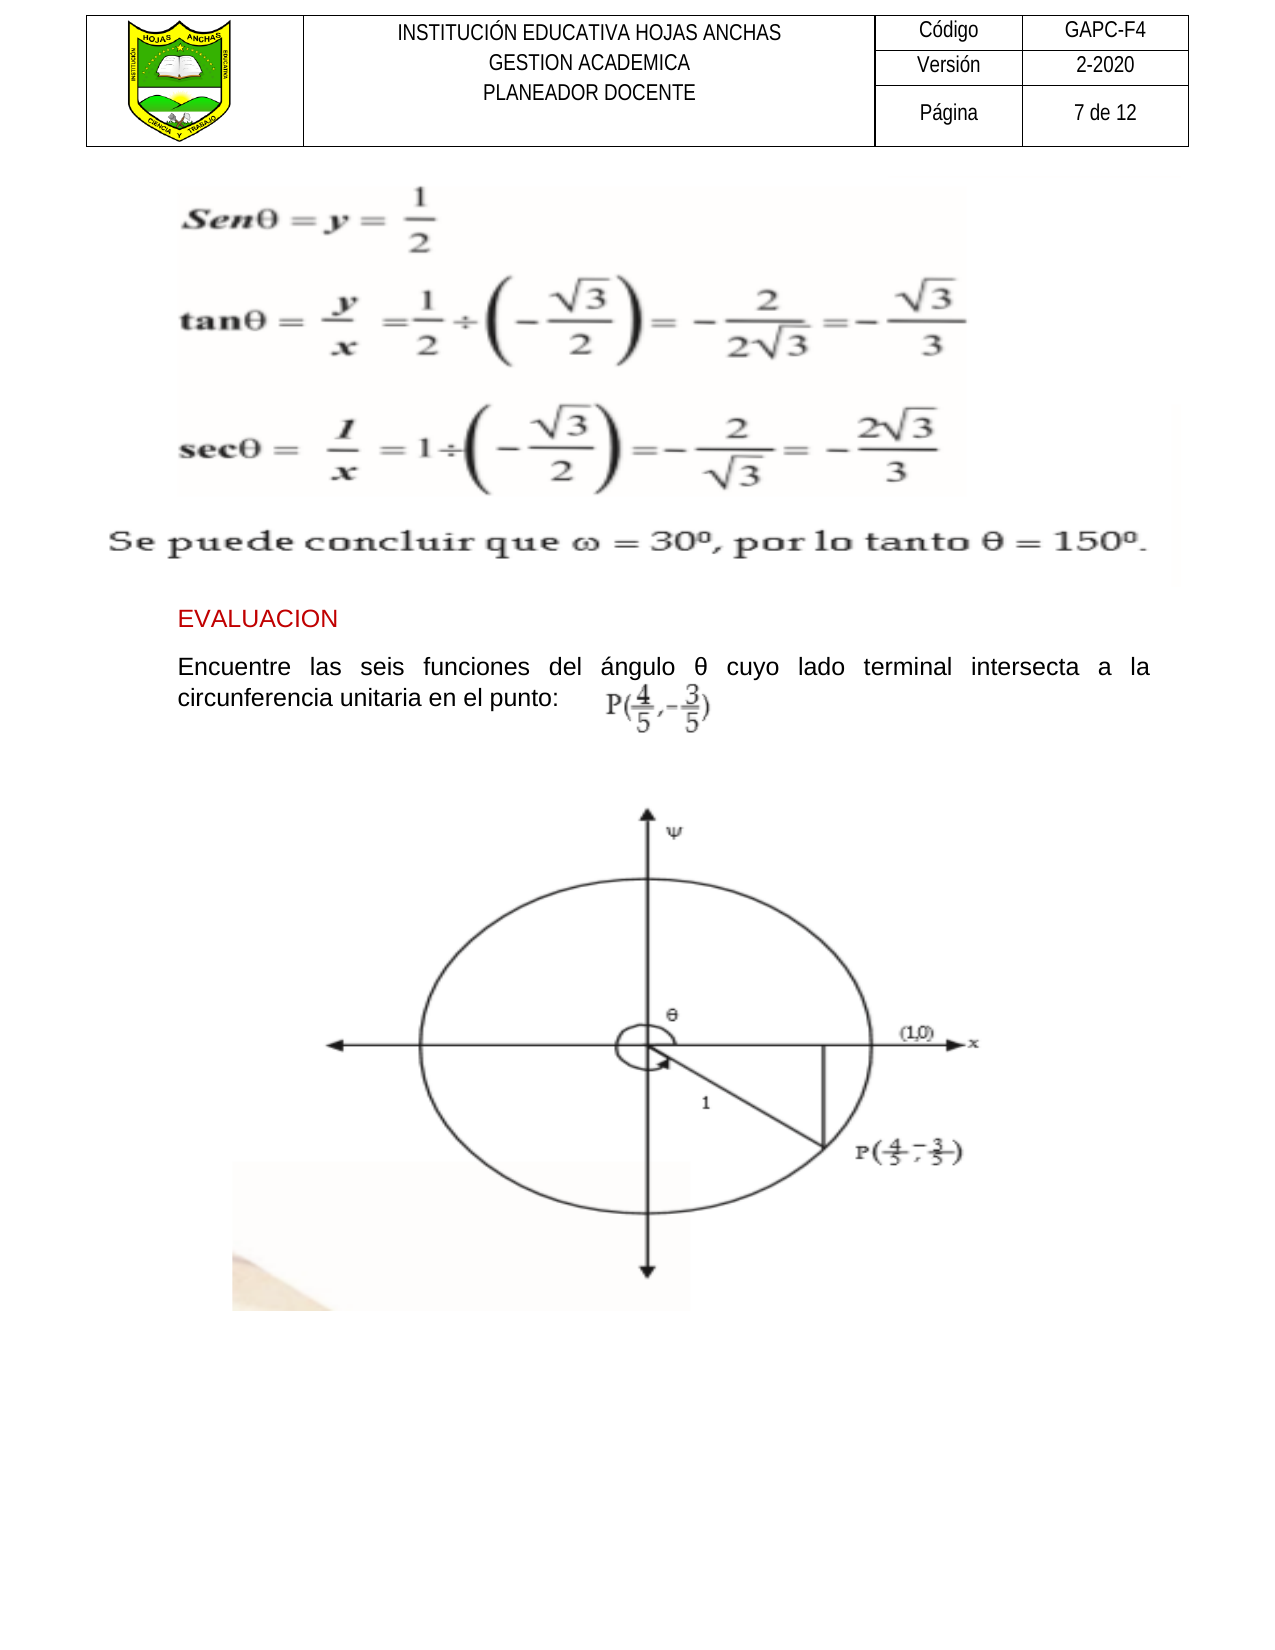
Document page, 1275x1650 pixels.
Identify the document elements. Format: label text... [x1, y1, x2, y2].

picture [600, 683, 721, 744]
picture [95, 176, 1181, 587]
picture [125, 16, 233, 146]
text EVALUACION [177, 604, 1152, 633]
text Encuentre las seis funciones del ángulo θ cuyo lado terminal intersecta a la circunferencia unitaria en el punto: [177, 652, 1152, 712]
picture [232, 779, 1020, 1311]
